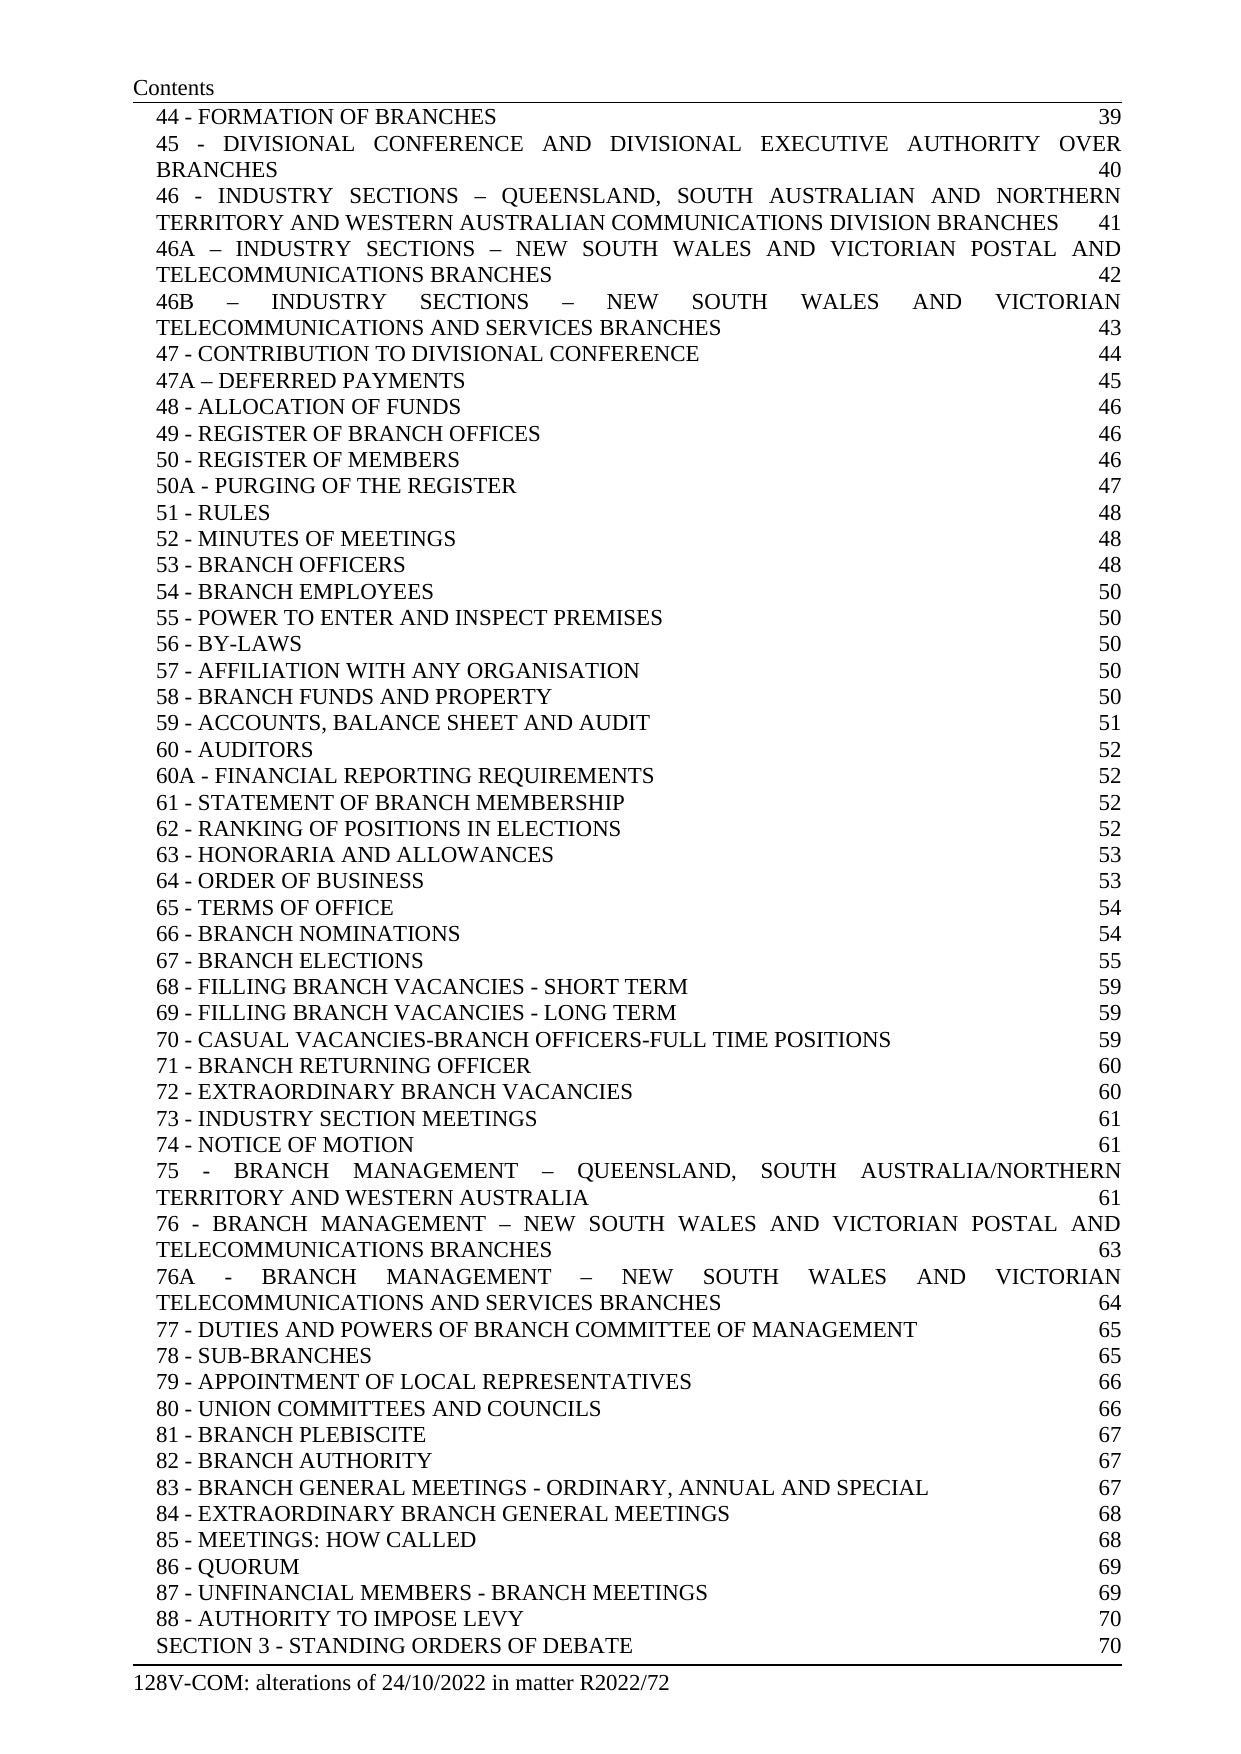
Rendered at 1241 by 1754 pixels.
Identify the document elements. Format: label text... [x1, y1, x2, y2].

text 58 - BRANCH FUNDS AND PROPERTY 50 [156, 683, 1122, 709]
text 84 - EXTRAORDINARY BRANCH GENERAL MEETINGS 68 [156, 1500, 1122, 1526]
text 81 - BRANCH PLEBISCITE 67 [156, 1421, 1122, 1447]
text 60 - AUDITORS 52 [156, 736, 1122, 762]
text 47A – DEFERRED PAYMENTS 45 [156, 367, 1122, 393]
text 85 - MEETINGS: HOW CALLED 68 [156, 1526, 1122, 1553]
text 78 - SUB-BRANCHES 65 [156, 1342, 1122, 1368]
text 66 - BRANCH NOMINATIONS 54 [156, 920, 1122, 947]
text 76 - BRANCH MANAGEMENT – NEW SOUTH WALES AND VICTORIAN POSTAL AND TELECOMMUNICATIONS BRANCHES 63 [156, 1210, 1122, 1263]
text 87 - UNFINANCIAL MEMBERS - BRANCH MEETINGS 69 [156, 1579, 1122, 1606]
text 47 - CONTRIBUTION TO DIVISIONAL CONFERENCE 44 [156, 341, 1122, 367]
text 46A – INDUSTRY SECTIONS – NEW SOUTH WALES AND VICTORIAN POSTAL AND TELECOMMUNICATIONS BRANCHES 42 [156, 235, 1122, 288]
text 54 - BRANCH EMPLOYEES 50 [156, 578, 1122, 604]
text 51 - RULES 48 [156, 499, 1122, 525]
text 68 - FILLING BRANCH VACANCIES - SHORT TERM 59 [156, 973, 1122, 999]
text 77 - DUTIES AND POWERS OF BRANCH COMMITTEE OF MANAGEMENT 65 [156, 1316, 1122, 1342]
text 55 - POWER TO ENTER AND INSPECT PREMISES 50 [156, 604, 1122, 630]
text 48 - ALLOCATION OF FUNDS 46 [156, 393, 1122, 419]
text 49 - REGISTER OF BRANCH OFFICES 46 [156, 419, 1122, 446]
text 56 - BY-LAWS 50 [156, 630, 1122, 657]
text 69 - FILLING BRANCH VACANCIES - LONG TERM 59 [156, 999, 1122, 1026]
text 60A - FINANCIAL REPORTING REQUIREMENTS 52 [156, 762, 1122, 788]
text 50 - REGISTER OF MEMBERS 46 [156, 446, 1122, 472]
text 53 - BRANCH OFFICERS 48 [156, 551, 1122, 578]
text SECTION 3 - STANDING ORDERS OF DEBATE 70 [156, 1632, 1122, 1658]
text 80 - UNION COMMITTEES AND COUNCILS 66 [156, 1395, 1122, 1421]
text 82 - BRANCH AUTHORITY 67 [156, 1447, 1122, 1474]
text 50A - PURGING OF THE REGISTER 47 [156, 472, 1122, 499]
text 71 - BRANCH RETURNING OFFICER 60 [156, 1052, 1122, 1078]
text 72 - EXTRAORDINARY BRANCH VACANCIES 60 [156, 1078, 1122, 1105]
text 67 - BRANCH ELECTIONS 55 [156, 947, 1122, 973]
text 61 - STATEMENT OF BRANCH MEMBERSHIP 52 [156, 788, 1122, 815]
text 86 - QUORUM 69 [156, 1553, 1122, 1579]
text 88 - AUTHORITY TO IMPOSE LEVY 70 [156, 1606, 1122, 1632]
text 46 - INDUSTRY SECTIONS – QUEENSLAND, SOUTH AUSTRALIAN AND NORTHERN TERRITORY AND WESTERN AUSTRALIAN COMMUNICATIONS DIVISION BRANCHES 41 [156, 182, 1122, 235]
text 63 - HONORARIA AND ALLOWANCES 53 [156, 841, 1122, 868]
text 52 - MINUTES OF MEETINGS 48 [156, 525, 1122, 551]
text 73 - INDUSTRY SECTION MEETINGS 61 [156, 1105, 1122, 1131]
text 44 - FORMATION OF BRANCHES 39 [156, 103, 1122, 130]
text 75 - BRANCH MANAGEMENT – QUEENSLAND, SOUTH AUSTRALIA/NORTHERN TERRITORY AND WESTERN AUSTRALIA 61 [156, 1157, 1122, 1210]
text 64 - ORDER OF BUSINESS 53 [156, 868, 1122, 894]
text 59 - ACCOUNTS, BALANCE SHEET AND AUDIT 51 [156, 709, 1122, 736]
text 57 - AFFILIATION WITH ANY ORGANISATION 50 [156, 657, 1122, 683]
text 70 - CASUAL VACANCIES-BRANCH OFFICERS-FULL TIME POSITIONS 59 [156, 1026, 1122, 1052]
text 74 - NOTICE OF MOTION 61 [156, 1131, 1122, 1157]
text 79 - APPOINTMENT OF LOCAL REPRESENTATIVES 66 [156, 1368, 1122, 1395]
text 45 - DIVISIONAL CONFERENCE AND DIVISIONAL EXECUTIVE AUTHORITY OVER BRANCHES 40 [156, 130, 1122, 182]
text 46B – INDUSTRY SECTIONS – NEW SOUTH WALES AND VICTORIAN TELECOMMUNICATIONS AND SERVICES BRANCHES 43 [156, 288, 1122, 341]
text 62 - RANKING OF POSITIONS IN ELECTIONS 52 [156, 815, 1122, 841]
text 65 - TERMS OF OFFICE 54 [156, 894, 1122, 920]
text 83 - BRANCH GENERAL MEETINGS - ORDINARY, ANNUAL AND SPECIAL 67 [156, 1474, 1122, 1500]
text 76A - BRANCH MANAGEMENT – NEW SOUTH WALES AND VICTORIAN TELECOMMUNICATIONS AND SERVICES BRANCHES 64 [156, 1263, 1122, 1316]
